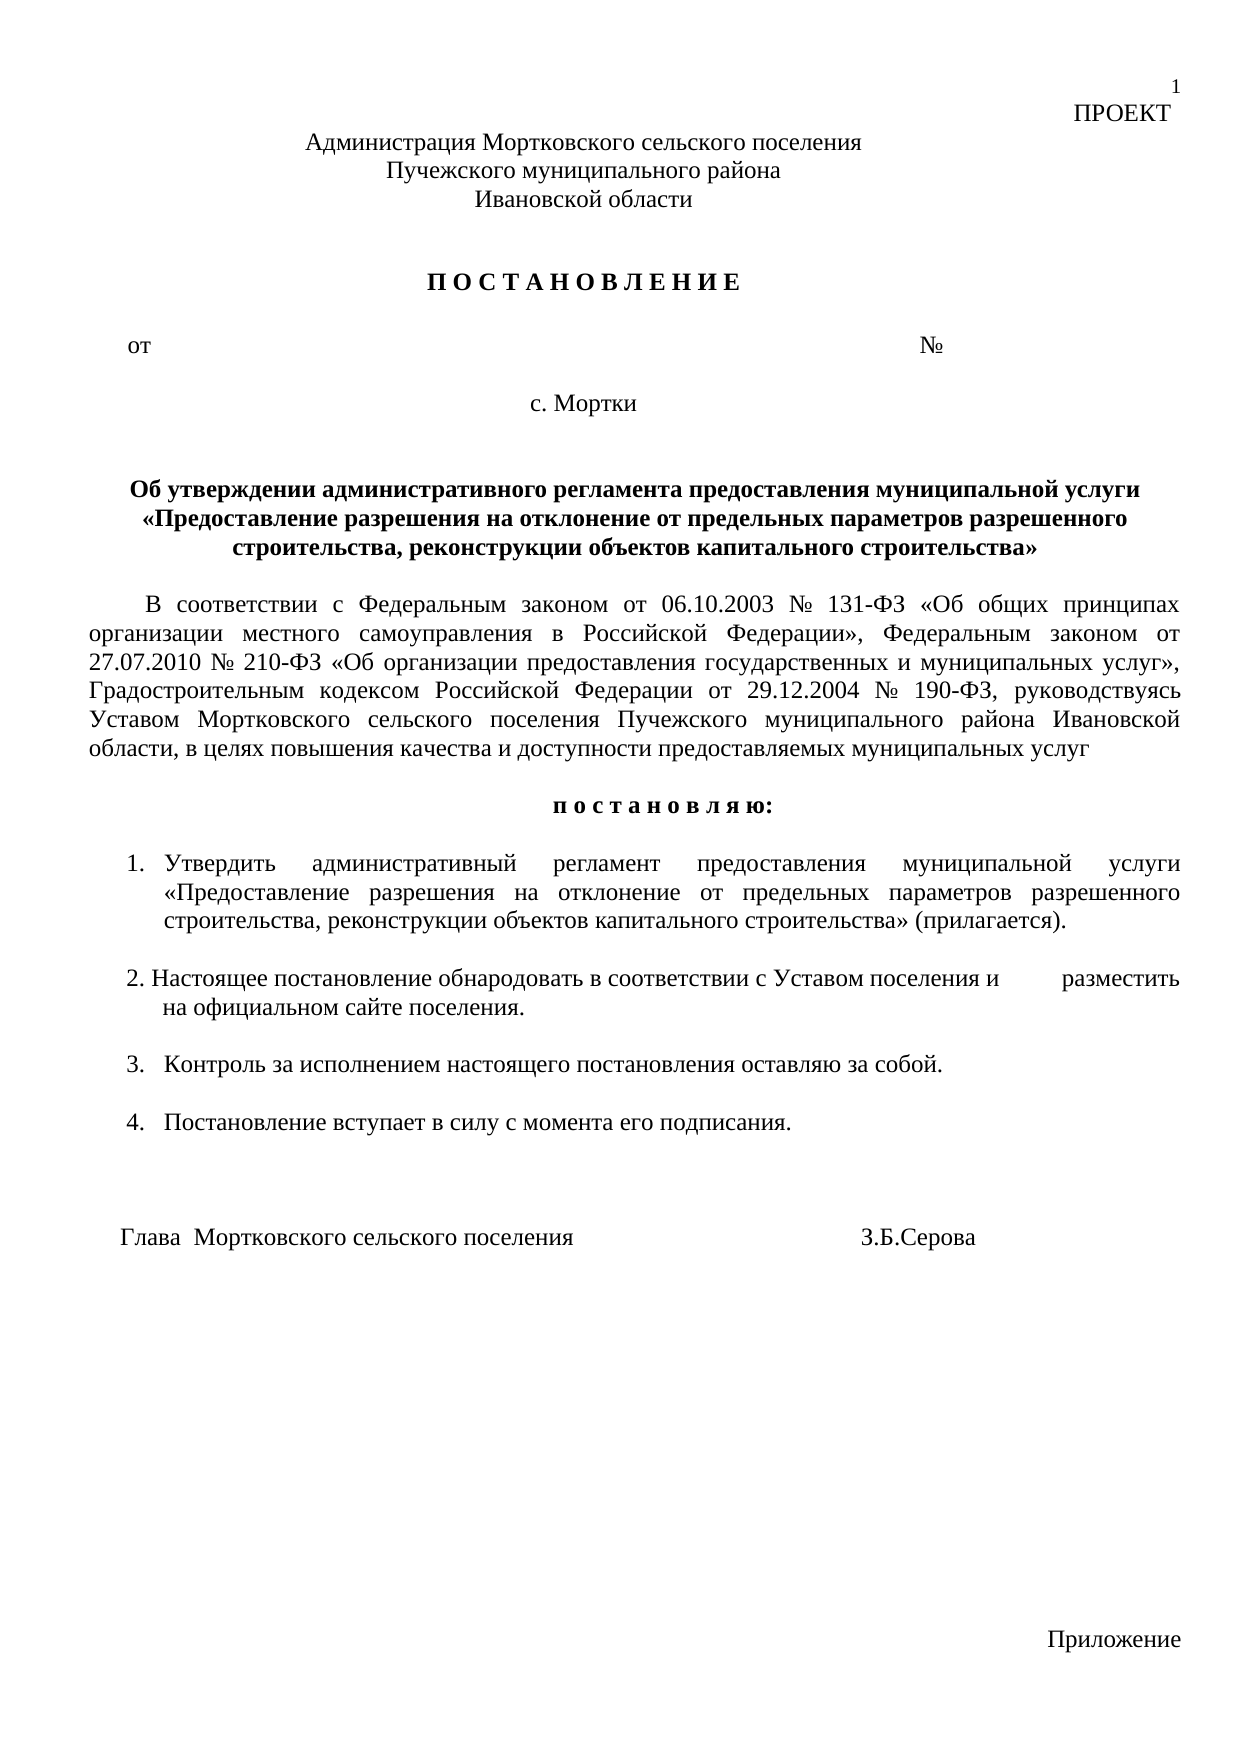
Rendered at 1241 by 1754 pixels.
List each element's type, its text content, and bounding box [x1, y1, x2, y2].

table_cell с. Мортки [89, 388, 1078, 417]
subtitle ПРОЕКТ [89, 98, 1181, 127]
text В соответствии с Федеральным законом от 06.10.2003 № 131-ФЗ «Об общих принципах организации местного самоуправления в Российской Федерации», Федеральным законом от 27.07.2010 № 210-ФЗ «Об организации предоставления государственных и муниципальных услуг», Градостроительным кодексом Российской Федерации от 29.12.2004 № 190-ФЗ, руководствуясь Уставом Мортковского сельского поселения Пучежского муниципального района Ивановской области, в целях повышения качества и доступности предоставляемых муниципальных услуг [89, 589, 1181, 762]
table_header Администрация Мортковского сельского поселения Пучежского муниципального района Ивановской области П О С Т А Н О В Л Е Н И Е [89, 127, 1078, 330]
subtitle Об утверждении административного регламента предоставления муниципальной услуги «Предоставление разрешения на отклонение от предельных параметров разрешенного строительства, реконструкции объектов капитального строительства» [89, 474, 1181, 560]
table_cell от № [89, 330, 1078, 388]
text 2. Настоящее постановление обнародовать в соответствии с Уставом поселения и разместить на официальном сайте поселения. [89, 963, 1181, 1020]
subtitle Утвердить административный регламент предоставления муниципальной услуги «Предоставление разрешения на отклонение от предельных параметров разрешенного строительства, реконструкции объектов капитального строительства» (прилагается). [126, 848, 1181, 934]
text п о с т а н о в л я ю: [89, 790, 1181, 819]
text Глава Мортковского сельского поселения З.Б.Серова [89, 1222, 1181, 1250]
subtitle Приложение [89, 1624, 1181, 1653]
list Контроль за исполнением настоящего постановления оставляю за собой. [126, 1049, 1181, 1078]
list Постановление вступает в силу с момента его подписания. [126, 1107, 1181, 1135]
